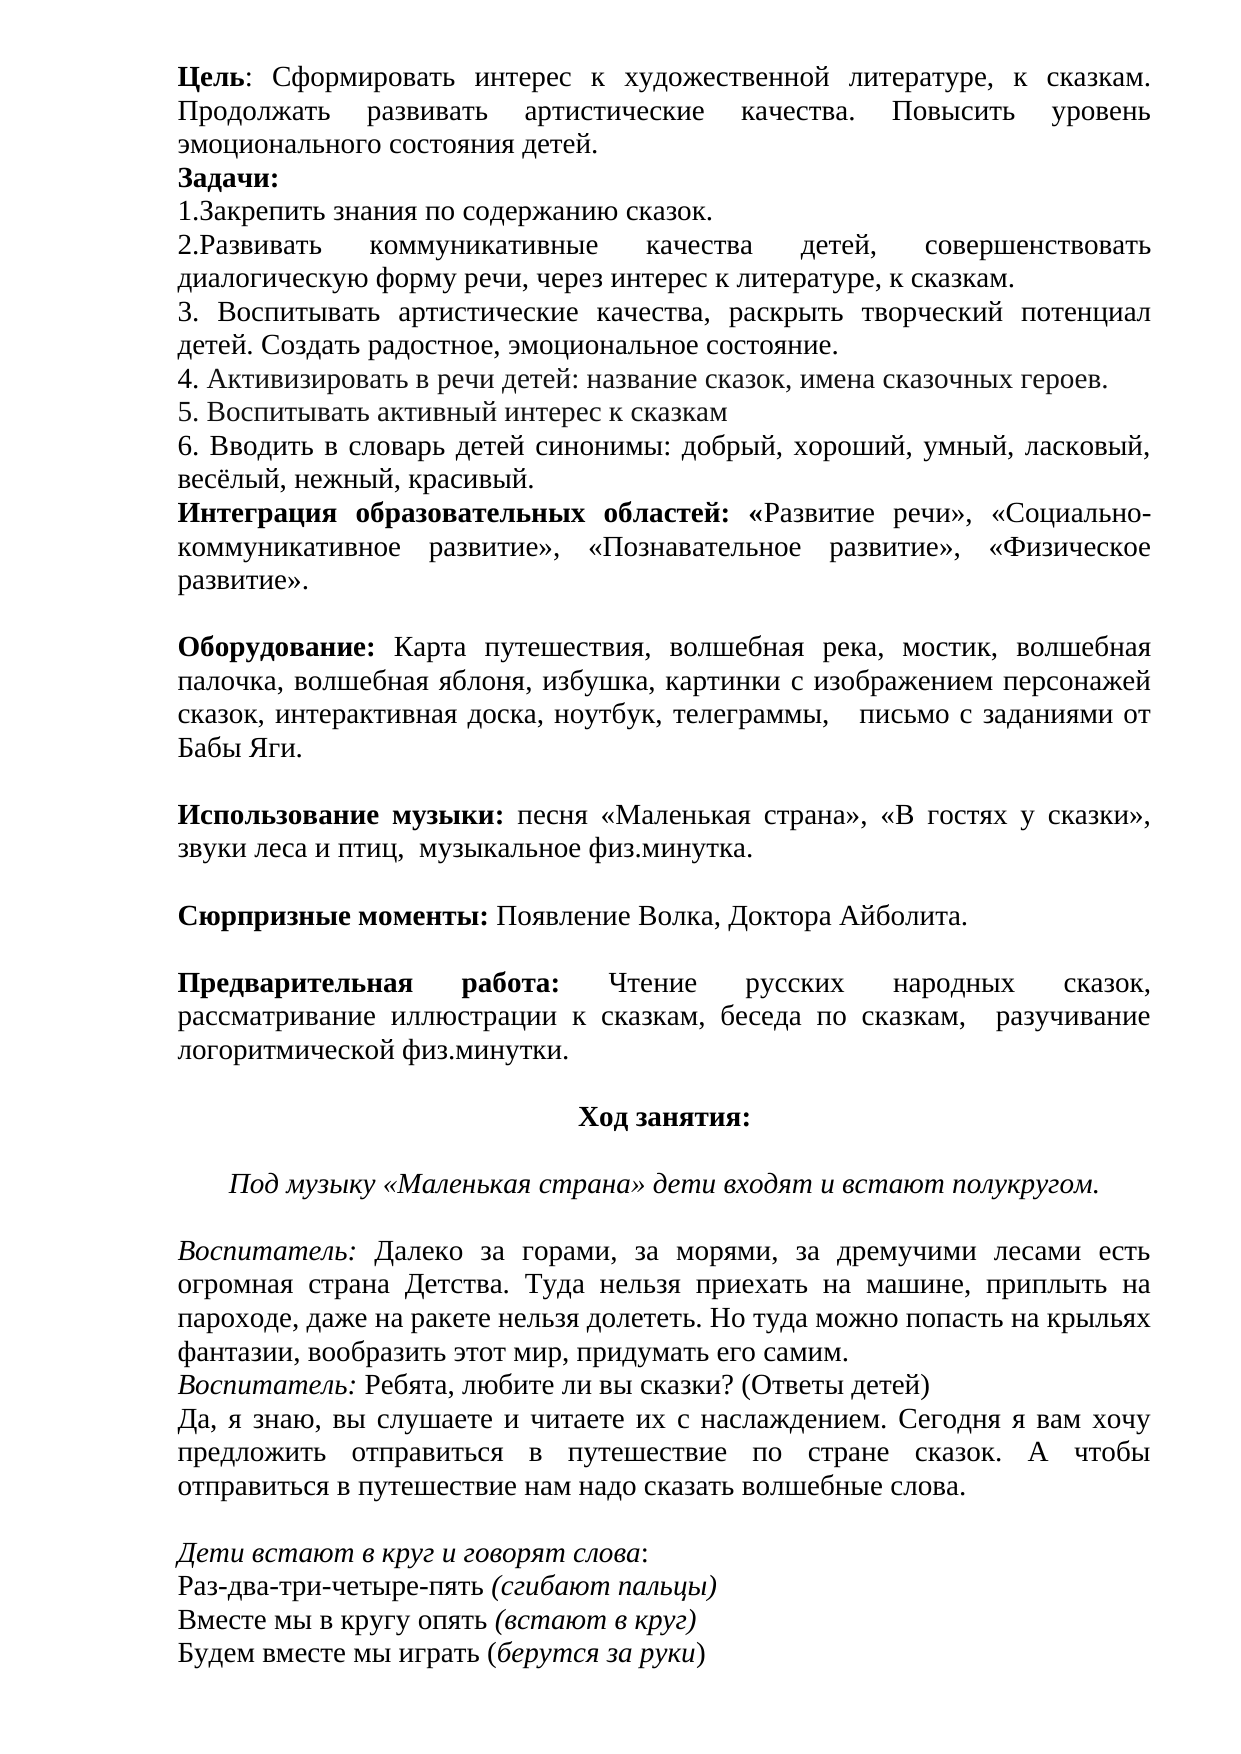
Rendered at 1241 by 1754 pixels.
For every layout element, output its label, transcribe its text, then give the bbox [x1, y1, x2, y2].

text Интеграция образовательных областей: «Развитие речи», «Социально- коммуникативное развитие», «Познавательное развитие», «Физическое развитие». [177, 495, 1152, 596]
text Использование музыки: песня «Маленькая страна», «В гостях у сказки», звуки леса и птиц, музыкальное физ.минутка. [177, 797, 1152, 864]
text Раз-два-три-четыре-пять (сгибают пальцы) [177, 1568, 1152, 1602]
text 1.Закрепить знания по содержанию сказок. [177, 193, 1152, 227]
text Цель: Сформировать интерес к художественной литературе, к сказкам. Продолжать развивать артистические качества. Повысить уровень эмоционального состояния детей. [177, 59, 1152, 160]
text 3. Воспитывать артистические качества, раскрыть творческий потенциал детей. Создать радостное, эмоциональное состояние. [177, 294, 1152, 361]
text Воспитатель: Ребята, любите ли вы сказки? (Ответы детей) [177, 1367, 1152, 1401]
text 5. Воспитывать активный интерес к сказкам [177, 394, 1152, 428]
text Задачи: [177, 160, 1152, 193]
text Вместе мы в кругу опять (встают в круг) [177, 1602, 1152, 1636]
text 4. Активизировать в речи детей: название сказок, имена сказочных героев. [177, 361, 1152, 394]
text Будем вместе мы играть (берутся за руки) [177, 1636, 1152, 1669]
text Предварительная работа: Чтение русских народных сказок, рассматривание иллюстрации к сказкам, беседа по сказкам, разучивание логоритмической физ.минутки. [177, 965, 1152, 1065]
text Под музыку «Маленькая страна» дети входят и встают полукругом. [177, 1166, 1152, 1199]
text Воспитатель: Далеко за горами, за морями, за дремучими лесами есть огромная страна Детства. Туда нельзя приехать на машине, приплыть на пароходе, даже на ракете нельзя долететь. Но туда можно попасть на крыльях фантазии, вообразить этот мир, придумать его самим. [177, 1233, 1152, 1367]
text Дети встают в круг и говорят слова: [177, 1535, 1152, 1568]
text Ход занятия: [177, 1099, 1152, 1132]
text Оборудование: Карта путешествия, волшебная река, мостик, волшебная палочка, волшебная яблоня, избушка, картинки с изображением персонажей сказок, интерактивная доска, ноутбук, телеграммы, письмо с заданиями от Бабы Яги. [177, 629, 1152, 763]
text 2.Развивать коммуникативные качества детей, совершенствовать диалогическую форму речи, через интерес к литературе, к сказкам. [177, 227, 1152, 294]
text Сюрпризные моменты: Появление Волка, Доктора Айболита. [177, 898, 1152, 931]
text Да, я знаю, вы слушаете и читаете их с наслаждением. Сегодня я вам хочу предложить отправиться в путешествие по стране сказок. А чтобы отправиться в путешествие нам надо сказать волшебные слова. [177, 1401, 1152, 1501]
text 6. Вводить в словарь детей синонимы: добрый, хороший, умный, ласковый, весёлый, нежный, красивый. [177, 428, 1152, 495]
